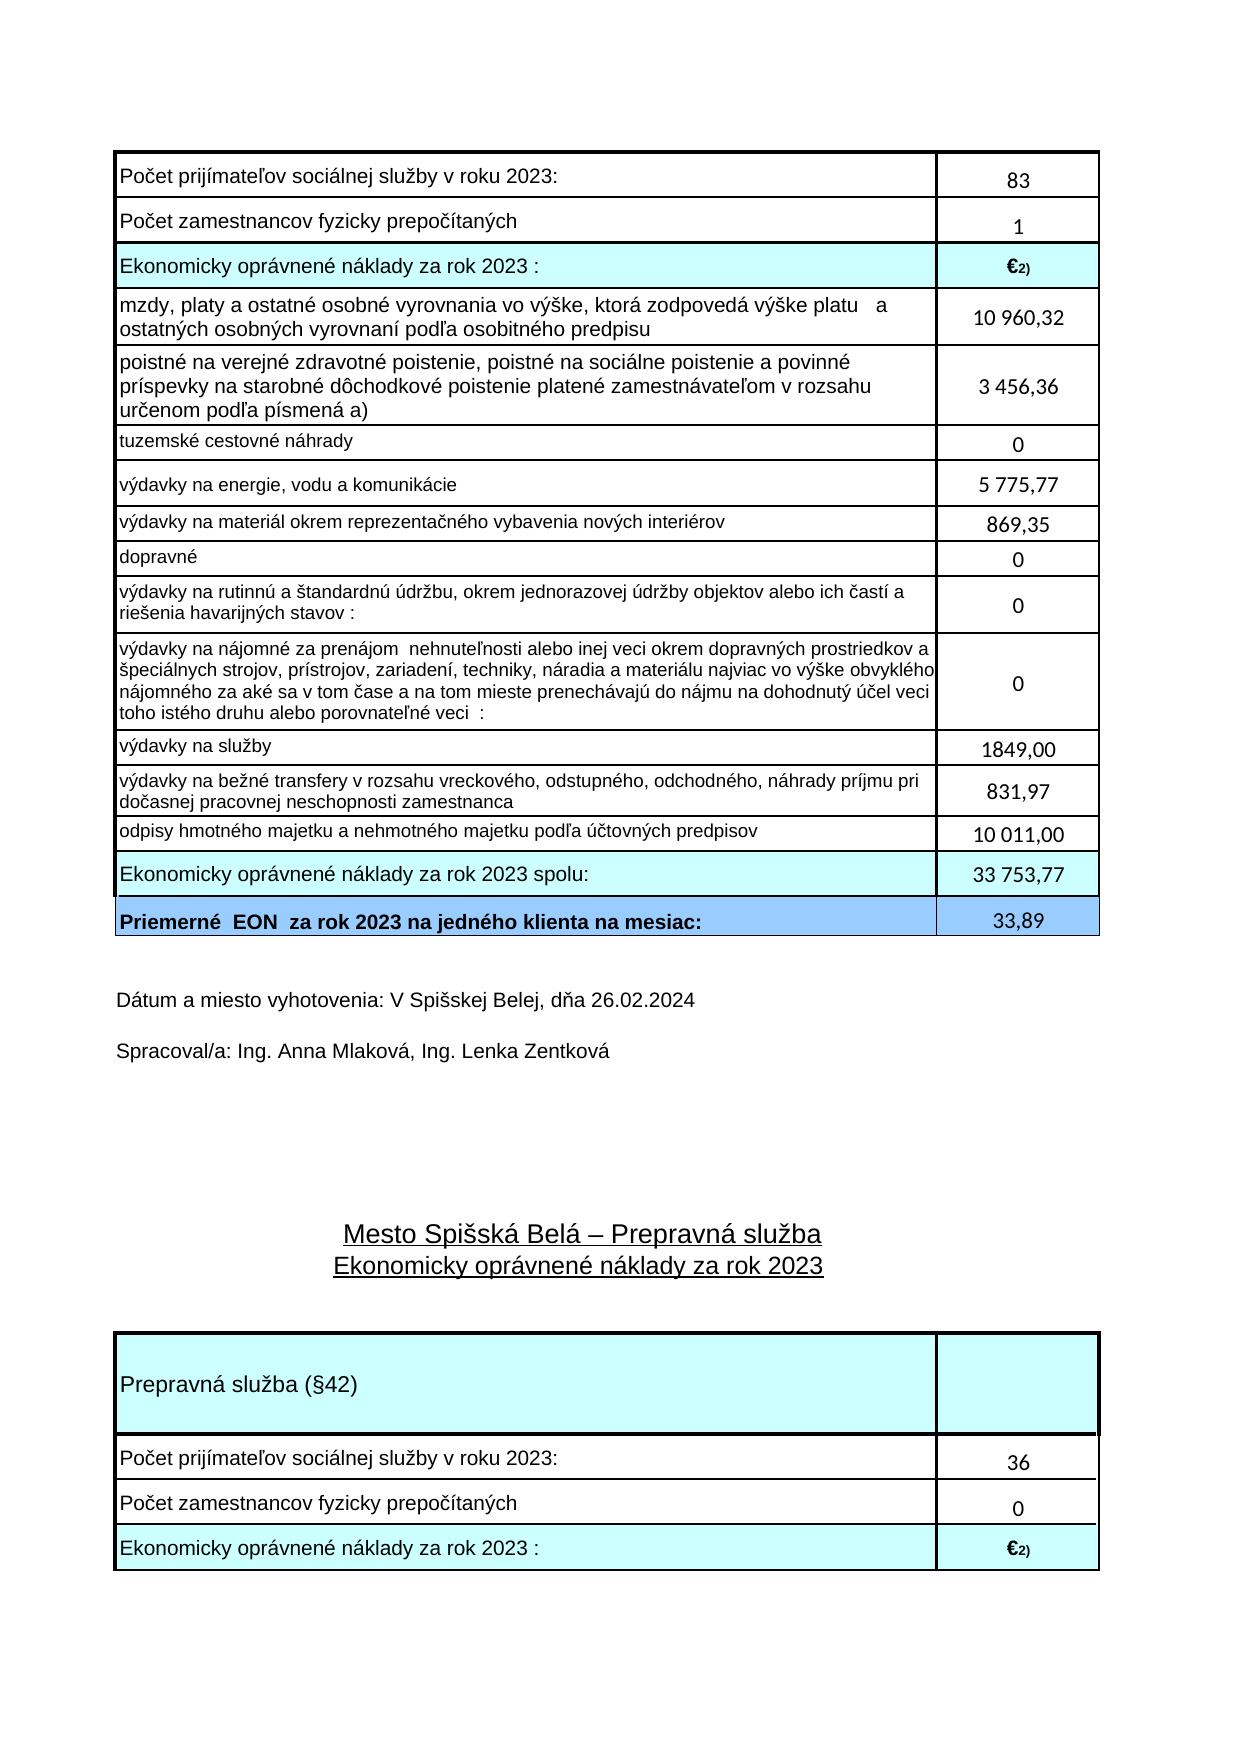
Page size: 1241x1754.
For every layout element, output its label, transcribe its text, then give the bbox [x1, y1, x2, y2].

table_cell odpisy hmotného majetku a nehmotného majetku podľa účtovných predpisov [117, 817, 935, 849]
table_cell Ekonomicky oprávnené náklady za rok 2023 : [117, 1525, 935, 1569]
table_cell Počet prijímateľov sociálnej služby v roku 2023: [117, 154, 935, 196]
table_cell výdavky na služby [117, 731, 935, 764]
text Ekonomicky oprávnené náklady za rok 2023 [117, 1251, 1039, 1280]
table_cell 36 [938, 1432, 1098, 1478]
table_cell výdavky na energie, vodu a komunikácie [117, 461, 935, 505]
table_cell poistné na verejné zdravotné poistenie, poistné na sociálne poistenie a povinné príspevky na starobné dôchodkové poistenie platené zamestnávateľom v rozsahu určenom podľa písmená a) [117, 346, 935, 424]
table_cell 10 011,00 [938, 817, 1098, 849]
text Spracoval/a: Ing. Anna Mlaková, Ing. Lenka Zentková [116, 1039, 1021, 1063]
table_cell €2) [938, 244, 1098, 287]
table_cell výdavky na nájomné za prenájom nehnuteľnosti alebo inej veci okrem dopravných prostriedkov a špeciálnych strojov, prístrojov, zariadení, techniky, náradia a materiálu najviac vo výške obvyklého nájomného za aké sa v tom čase a na tom mieste prenechávajú do nájmu na dohodnutý účel veci toho istého druhu alebo porovnateľné veci : [117, 634, 935, 729]
table_cell 869,35 [938, 507, 1098, 540]
table_cell 0 [938, 577, 1098, 632]
table_cell 83 [938, 154, 1098, 196]
table_cell dopravné [117, 542, 935, 575]
table_cell 33,89 [937, 897, 1099, 935]
table_cell výdavky na materiál okrem reprezentačného vybavenia nových interiérov [117, 507, 935, 540]
table_cell výdavky na bežné transfery v rozsahu vreckového, odstupného, odchodného, náhrady príjmu pri dočasnej pracovnej neschopnosti zamestnanca [117, 766, 935, 814]
table_cell 0 [938, 426, 1098, 459]
table_cell 0 [938, 634, 1098, 729]
table_cell Počet zamestnancov fyzicky prepočítaných [117, 198, 935, 241]
table_cell 10 960,32 [938, 289, 1098, 344]
table_cell mzdy, platy a ostatné osobné vyrovnania vo výške, ktorá zodpovedá výške platu a ostatných osobných vyrovnaní podľa osobitného predpisu [117, 289, 935, 344]
table_cell 33 753,77 [938, 852, 1098, 895]
table_cell 831,97 [938, 766, 1098, 814]
table_cell 0 [938, 1478, 1098, 1523]
table_header [938, 1335, 1097, 1432]
table_cell Ekonomicky oprávnené náklady za rok 2023 spolu: [117, 852, 935, 895]
table_cell 5 775,77 [938, 461, 1098, 505]
table_cell 1 [938, 198, 1098, 241]
table_cell tuzemské cestovné náhrady [117, 426, 935, 459]
table_cell €2) [938, 1523, 1098, 1569]
text Dátum a miesto vyhotovenia: V Spišskej Belej, dňa 26.02.2024 [116, 987, 1021, 1011]
text Mesto Spišská Belá – Prepravná služba [125, 1218, 1039, 1249]
table_cell 0 [938, 542, 1098, 575]
table_header Prepravná služba (§42) [117, 1335, 935, 1432]
table_cell 1849,00 [938, 731, 1098, 764]
table_cell Počet zamestnancov fyzicky prepočítaných [117, 1480, 935, 1523]
table_cell Priemerné EON za rok 2023 na jedného klienta na mesiac: [116, 895, 936, 935]
table_cell Počet prijímateľov sociálnej služby v roku 2023: [117, 1436, 935, 1478]
table_cell Ekonomicky oprávnené náklady za rok 2023 : [117, 244, 935, 287]
table_cell výdavky na rutinnú a štandardnú údržbu, okrem jednorazovej údržby objektov alebo ich častí a riešenia havarijných stavov : [117, 577, 935, 632]
table_cell 3 456,36 [938, 346, 1098, 424]
